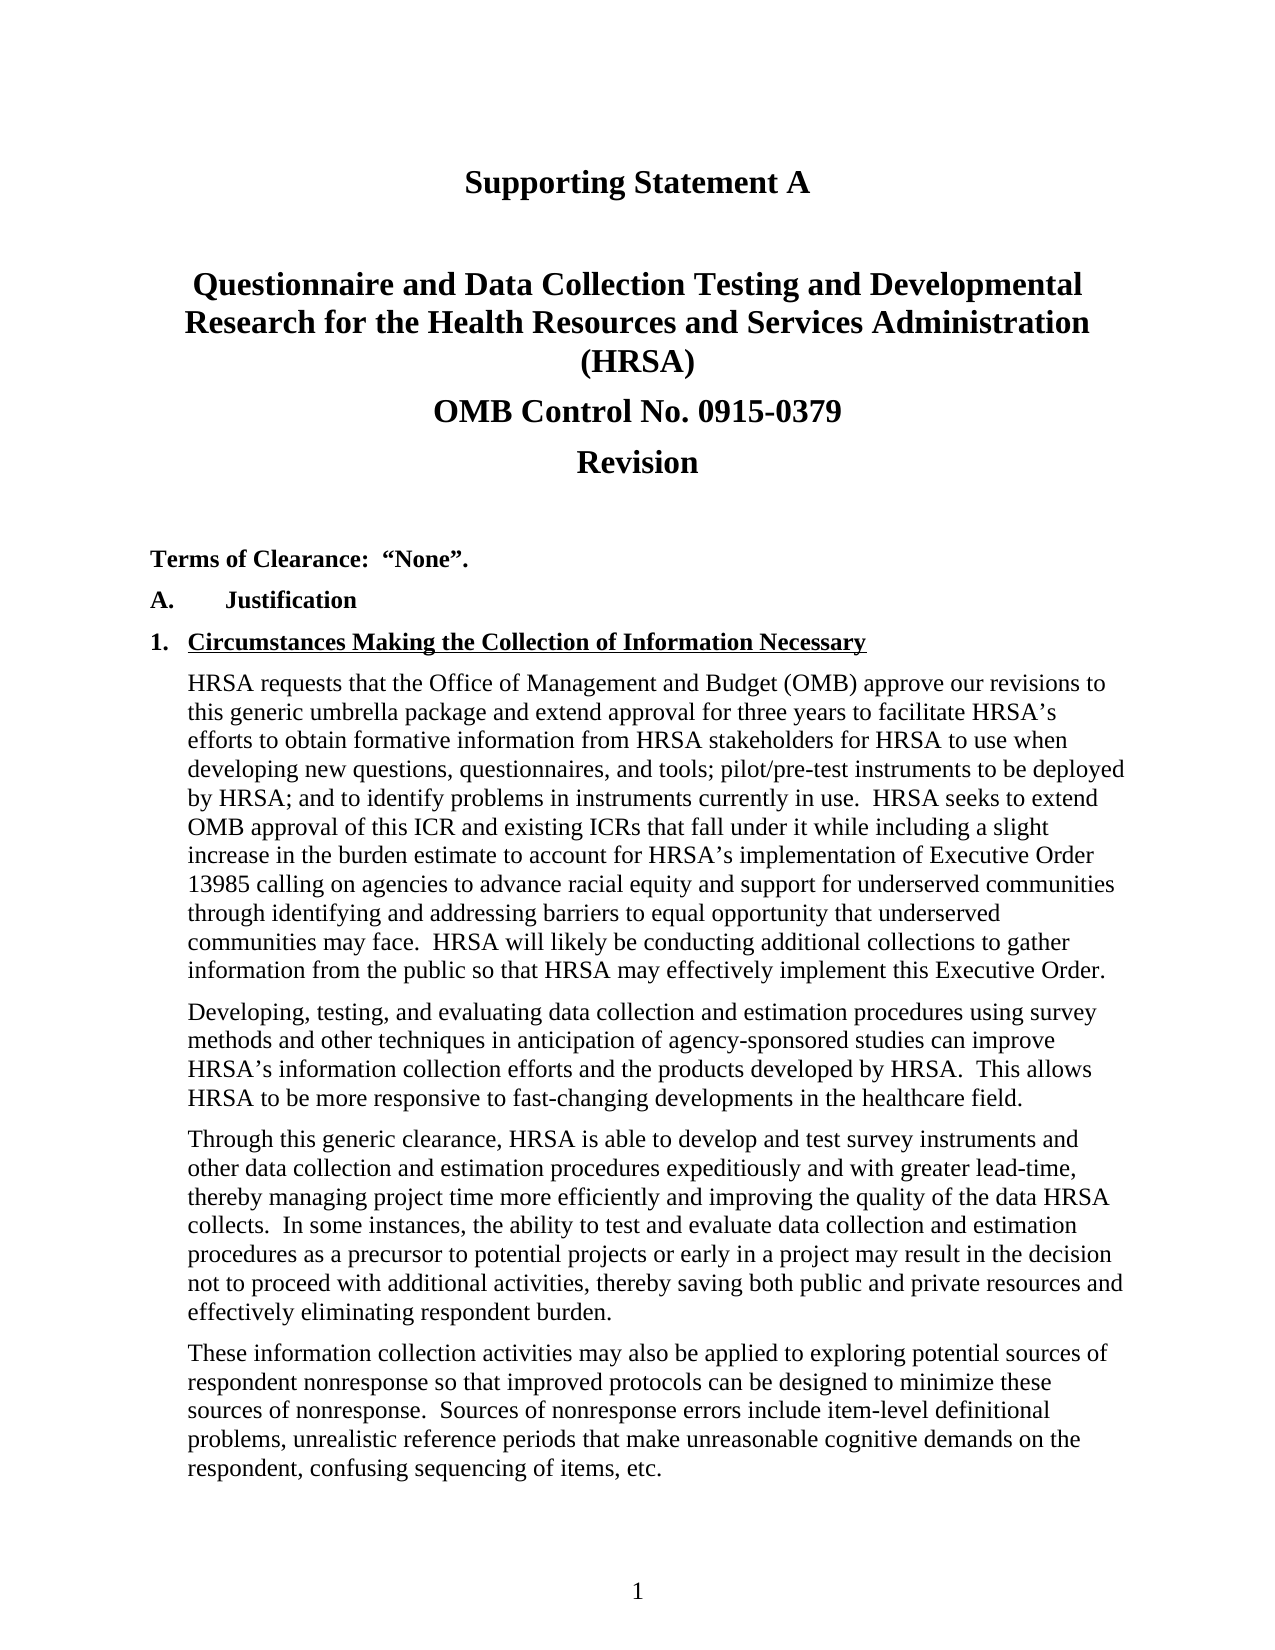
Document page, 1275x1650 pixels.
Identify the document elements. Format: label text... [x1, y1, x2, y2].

text Supporting Statement A [150, 162, 1125, 201]
text Questionnaire and Data Collection Testing and Developmental Research for the Health Resources and Services Administration (HRSA) [150, 264, 1125, 379]
text These information collection activities may also be applied to exploring potential sources of respondent nonresponse so that improved protocols can be designed to minimize these sources of nonresponse. Sources of nonresponse errors include item-level definitional problems, unrealistic reference periods that make unreasonable cognitive demands on the respondent, confusing sequencing of items, etc. [187, 1338, 1125, 1482]
text HRSA requests that the Office of Management and Budget (OMB) approve our revisions to this generic umbrella package and extend approval for three years to facilitate HRSA’s efforts to obtain formative information from HRSA stakeholders for HRSA to use when developing new questions, questionnaires, and tools; pilot/pre-test instruments to be deployed by HRSA; and to identify problems in instruments currently in use. HRSA seeks to extend OMB approval of this ICR and existing ICRs that fall under it while including a slight increase in the burden estimate to account for HRSA’s implementation of Executive Order 13985 calling on agencies to advance racial equity and support for underserved communities through identifying and addressing barriers to equal opportunity that underserved communities may face. HRSA will likely be conducting additional collections to gather information from the public so that HRSA may effectively implement this Executive Order. [187, 668, 1125, 984]
list Circumstances Making the Collection of Information Necessary [150, 627, 1125, 655]
text Developing, testing, and evaluating data collection and estimation procedures using survey methods and other techniques in anticipation of agency-sponsored studies can improve HRSA’s information collection efforts and the products developed by HRSA. This allows HRSA to be more responsive to fast-changing developments in the healthcare field. [187, 997, 1125, 1112]
text A. Justification [150, 585, 1125, 614]
text Terms of Clearance: “None”. [150, 544, 1125, 573]
text Revision [150, 442, 1125, 481]
text Through this generic clearance, HRSA is able to develop and test survey instruments and other data collection and estimation procedures expeditiously and with greater lead-time, thereby managing project time more efficiently and improving the quality of the data HRSA collects. In some instances, the ability to test and evaluate data collection and estimation procedures as a precursor to potential projects or early in a project may result in the decision not to proceed with additional activities, thereby saving both public and private resources and effectively eliminating respondent burden. [187, 1124, 1125, 1325]
text OMB Control No. 0915-0379 [150, 392, 1125, 430]
